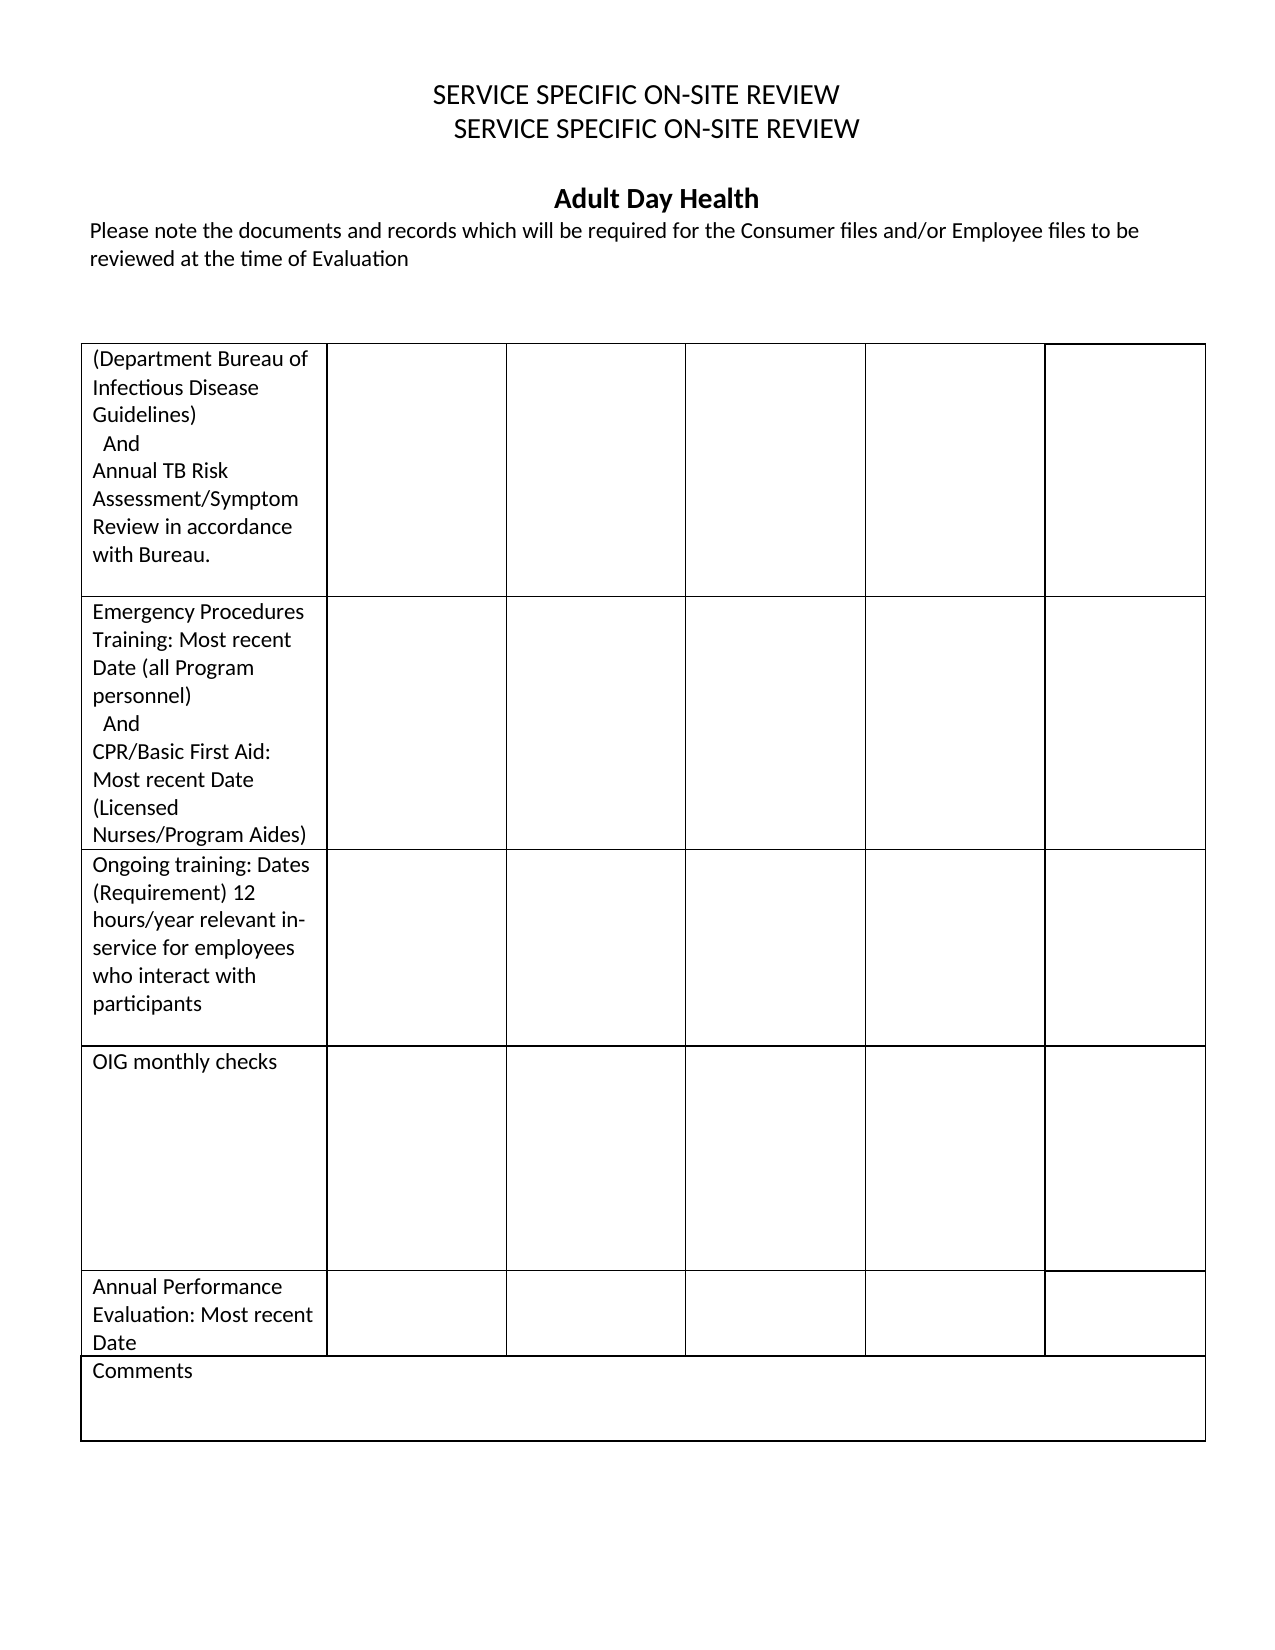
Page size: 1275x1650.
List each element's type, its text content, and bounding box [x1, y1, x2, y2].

table_cell [686, 597, 865, 848]
table_header [866, 344, 1044, 596]
text Adult Day Health [449, 181, 864, 216]
table_header [328, 344, 506, 596]
table_header [686, 344, 865, 596]
table_cell [866, 597, 1044, 848]
table_cell [328, 1047, 506, 1270]
table_header (Department Bureau of Infectious Disease Guidelines) And Annual TB Risk Assessment/Symptom Review in accordance with Bureau. [82, 344, 326, 596]
table_cell [507, 1047, 685, 1270]
table_cell [1046, 1272, 1205, 1355]
table_cell [1046, 850, 1205, 1045]
table_cell [328, 1271, 506, 1355]
table_cell [507, 850, 685, 1045]
table_header [1046, 345, 1205, 596]
table_header [507, 344, 685, 596]
table_cell Emergency Procedures Training: Most recent Date (all Program personnel) And CPR/Basic First Aid: Most recent Date (Licensed Nurses/Program Aides) [82, 597, 326, 848]
table_cell [1046, 1047, 1205, 1270]
table_cell [686, 1271, 865, 1355]
table_cell [328, 597, 506, 848]
table_cell Comments [82, 1357, 1205, 1440]
table_cell [866, 850, 1044, 1045]
text Please note the documents and records which will be required for the Consumer files and/or Employee files to be reviewed at the time of Evaluation [89, 217, 1222, 272]
table_cell [328, 850, 506, 1045]
table_cell [866, 1271, 1044, 1355]
table_cell [686, 1047, 865, 1270]
table_cell [866, 1047, 1044, 1270]
table_cell Ongoing training: Dates (Requirement) 12 hours/year relevant in- service for employees who interact with participants [82, 850, 326, 1045]
table_cell [1046, 597, 1205, 848]
text SERVICE SPECIFIC ON-SITE REVIEW [449, 110, 864, 146]
table_cell Annual Performance Evaluation: Most recent Date [82, 1271, 326, 1355]
table_cell OIG monthly checks [82, 1047, 326, 1270]
table_cell [686, 850, 865, 1045]
table_cell [507, 597, 685, 848]
table_cell [507, 1271, 685, 1355]
